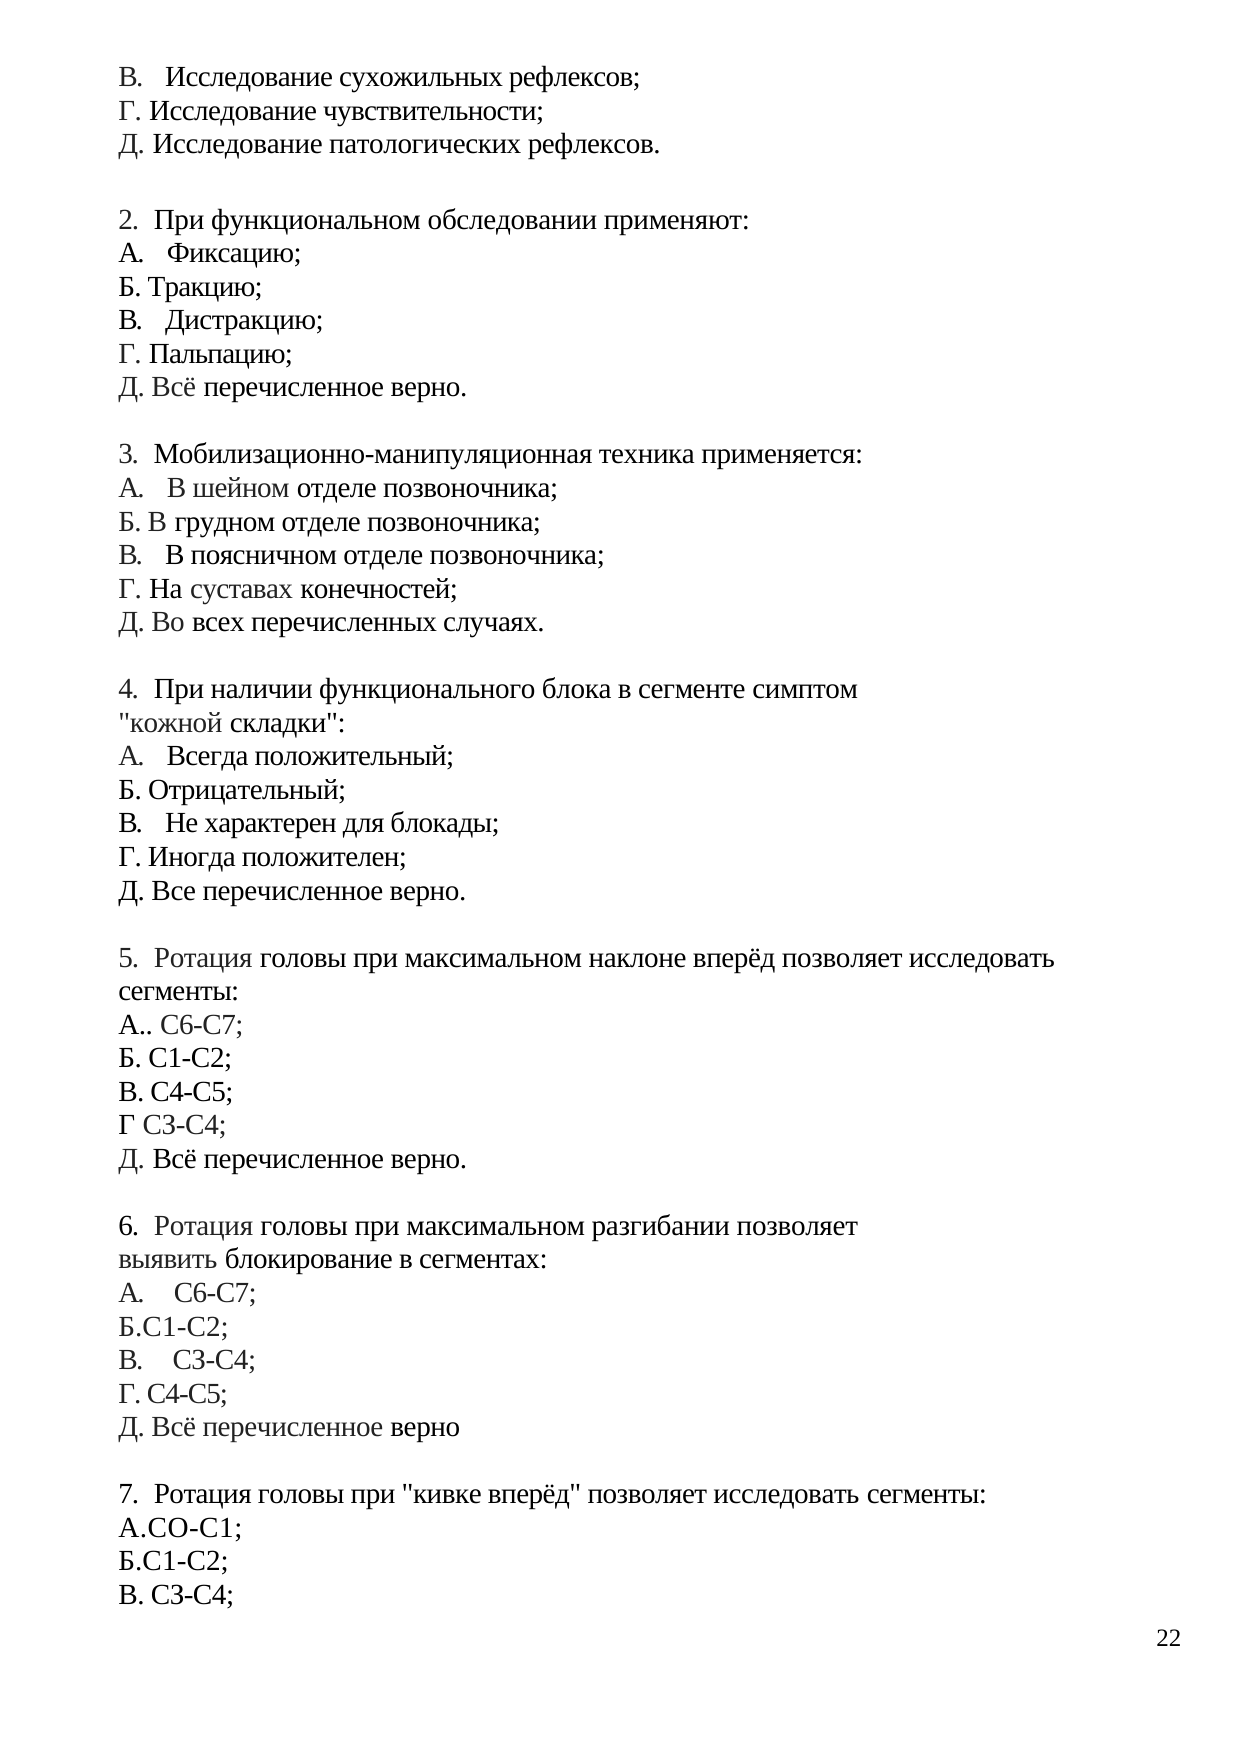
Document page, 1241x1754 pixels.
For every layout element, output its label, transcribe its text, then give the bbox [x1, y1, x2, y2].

text В. СЗ-С4; [118, 1577, 1181, 1611]
text A. Всегда положительный; Б. Отрицательный; [118, 738, 1181, 806]
text 2. При функциональном обследовании применяют: [118, 202, 1181, 235]
text B. Дистракцию; Г. Пальпацию; [118, 302, 1181, 369]
text 3. Мобилизационно-манипуляционная техника применяется: [118, 437, 1181, 470]
text 6. Ротация головы при максимальном разгибании позволяет выявить блокирование в сегментах: [118, 1208, 1181, 1275]
text Д. Исследование патологических рефлексов. [118, 126, 1181, 160]
text A. В шейном отделе позвоночника; Б. В грудном отделе позвоночника; [118, 470, 1181, 537]
text B. В поясничном отделе позвоночника; Г. На суставах конечностей; [118, 537, 1181, 604]
text 7. Ротация головы при "кивке вперёд" позволяет исследовать сегменты: [118, 1476, 1181, 1510]
text В. С4-С5; [118, 1074, 1181, 1107]
text А.СО-С1; [118, 1510, 1181, 1543]
text 4. При наличии функционального блока в сегменте симптом "кожной складки": [118, 671, 1181, 738]
text Б.С1-С2; [118, 1543, 1181, 1577]
text Д. Всё перечисленное верно [118, 1409, 1181, 1443]
text Д. Во всех перечисленных случаях. [118, 604, 1181, 638]
text B. Не характерен для блокады; Г. Иногда положителен; [118, 806, 1181, 873]
text Б. С1-С2; [118, 1040, 1181, 1074]
text B. СЗ-С4; Г. С4-С5; [118, 1342, 1181, 1409]
text Г СЗ-С4; [118, 1107, 1181, 1141]
text A. Фиксацию; Б. Тракцию; [118, 235, 1181, 302]
text 5. Ротация головы при максимальном наклоне вперёд позволяет исследовать сегменты: [118, 940, 1181, 1007]
text А.. С6-С7; [118, 1007, 1181, 1040]
text Д. Всё перечисленное верно. [118, 369, 1181, 403]
text A. С6-С7; Б.С1-С2; [118, 1275, 1181, 1342]
text B. Исследование сухожильных рефлексов; Г. Исследование чувствительности; [118, 59, 1181, 126]
text Д. Все перечисленное верно. [118, 873, 1181, 906]
text Д. Всё перечисленное верно. [118, 1141, 1181, 1174]
